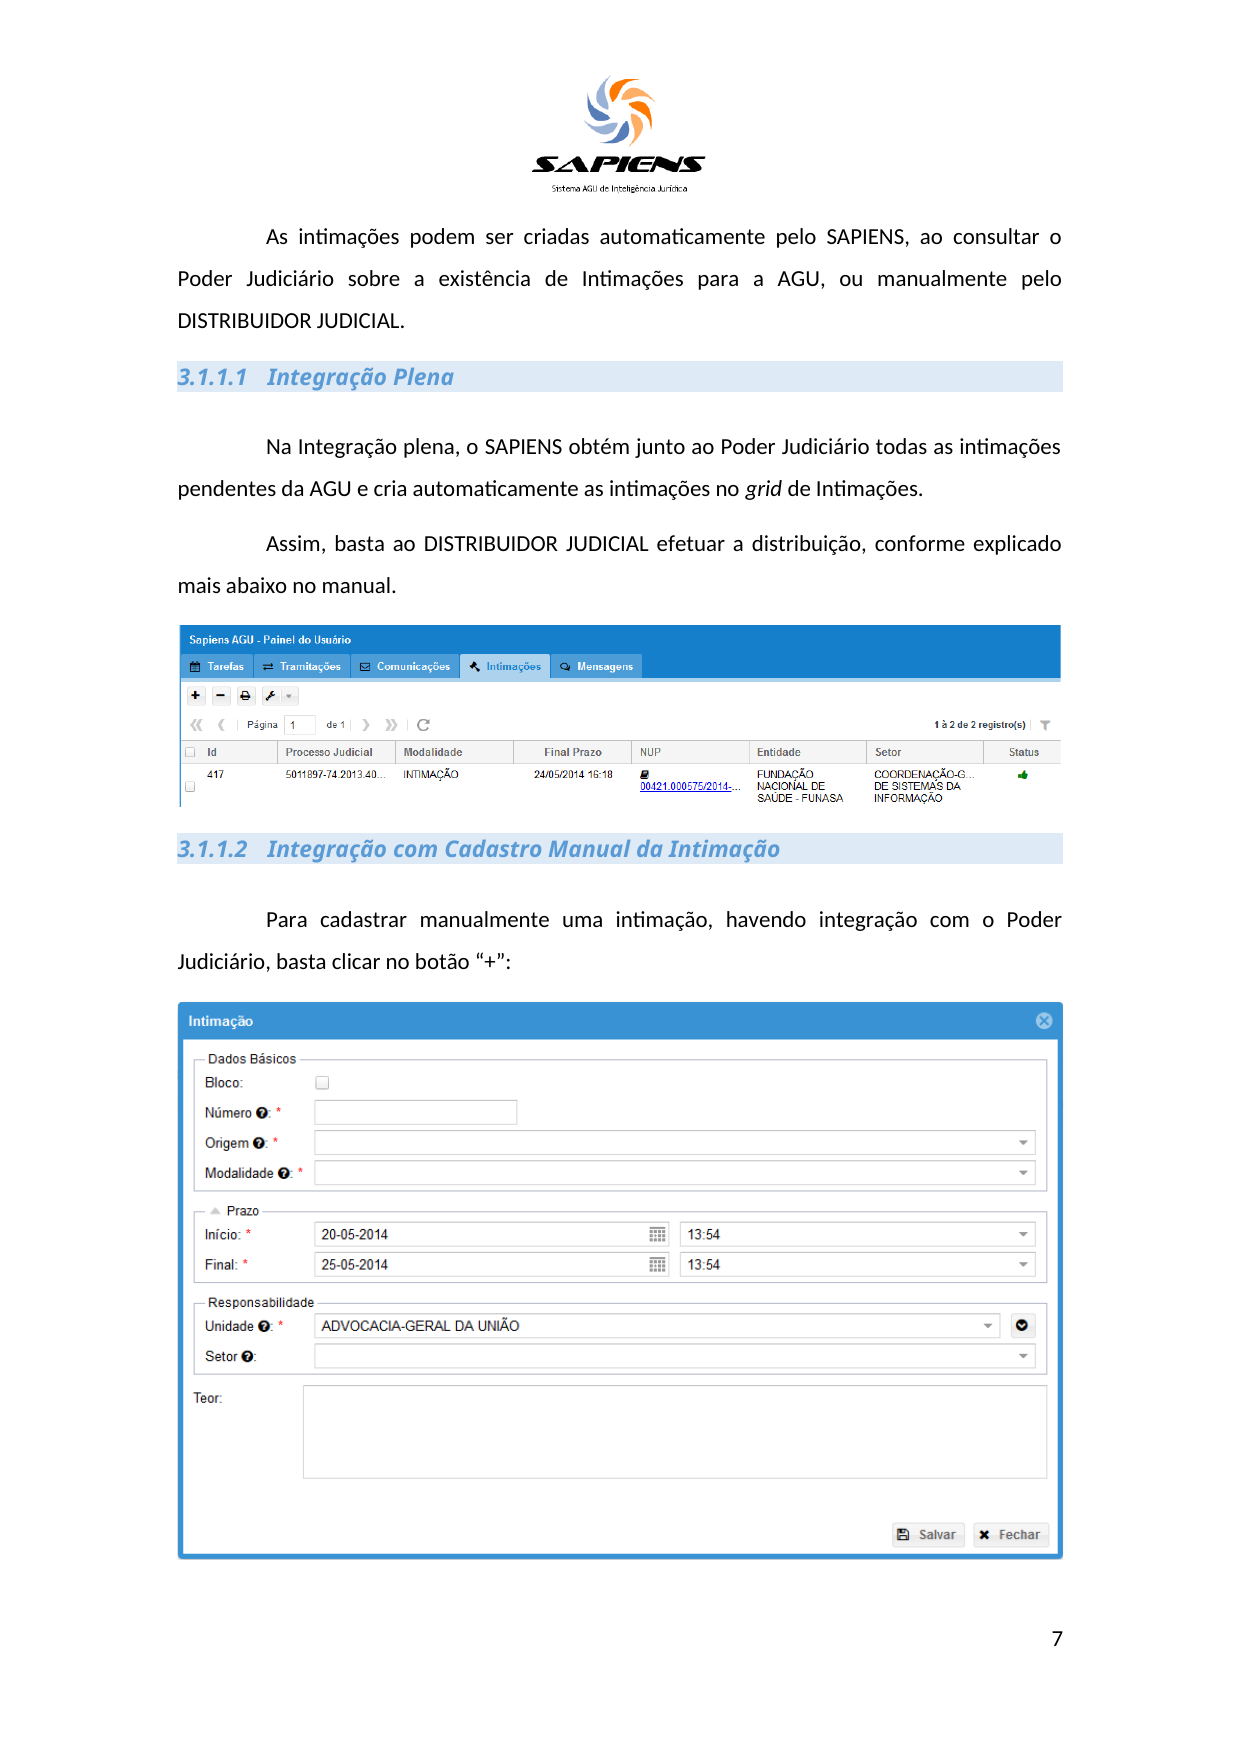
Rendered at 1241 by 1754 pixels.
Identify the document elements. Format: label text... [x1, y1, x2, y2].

text As intimações podem ser criadas automaticamente pelo SAPIENS, ao consultar o Poder Judiciário sobre a existência de Intimações para a AGU, ou manualmente pelo DISTRIBUIDOR JUDICIAL. [177, 222, 1063, 334]
text Para cadastrar manualmente uma intimação, havendo integração com o Poder Judiciário, basta clicar no botão “+”: [177, 905, 1063, 975]
picture [177, 1001, 1064, 1560]
text Na Integração plena, o SAPIENS obtém junto ao Poder Judiciário todas as intimações pendentes da AGU e cria automaticamente as intimações no grid de Intimações. [177, 432, 1063, 502]
picture [529, 73, 711, 194]
subtitle Integração com Cadastro Manual da Intimação [177, 833, 1063, 864]
subtitle Integração Plena [177, 361, 1063, 392]
text Assim, basta ao DISTRIBUIDOR JUDICIAL efetuar a distribuição, conforme explicado mais abaixo no manual. [177, 529, 1063, 599]
picture [179, 625, 1061, 807]
